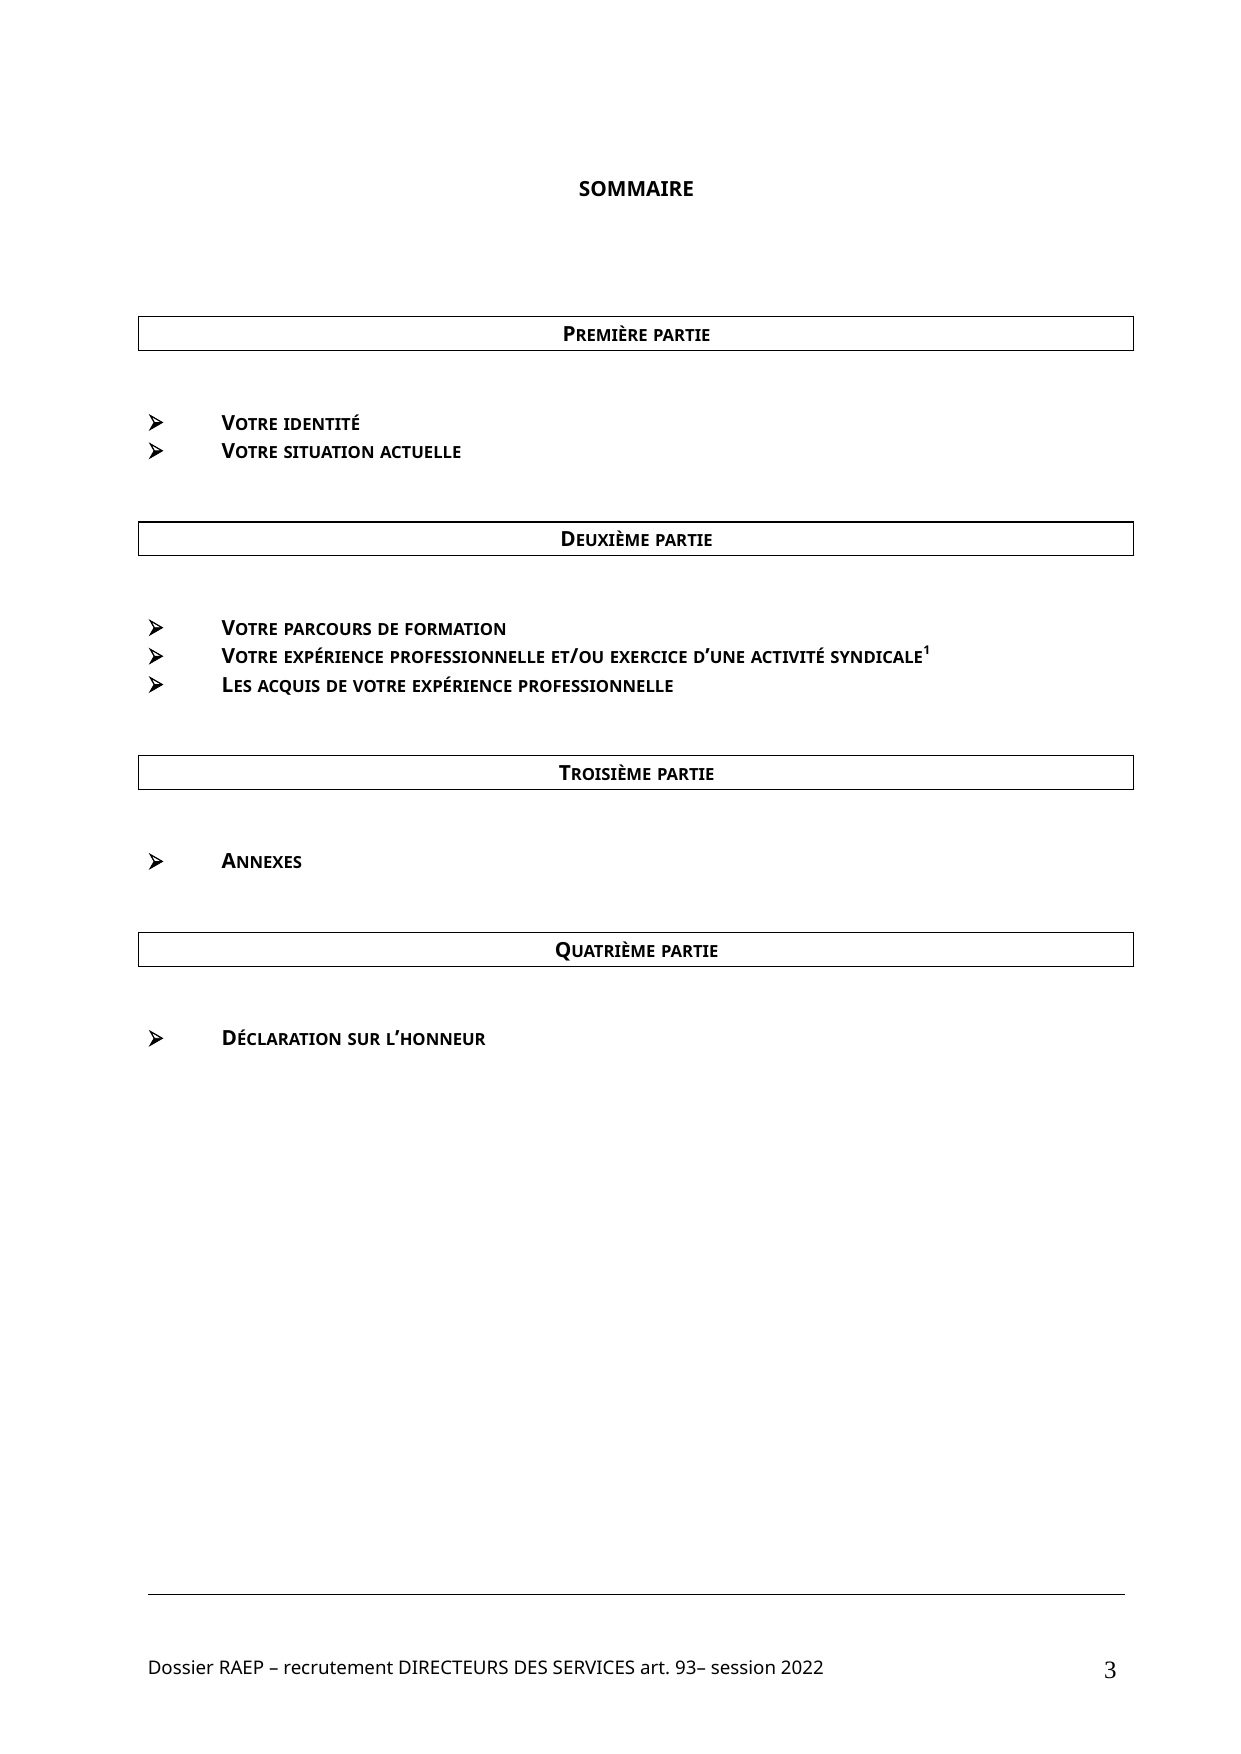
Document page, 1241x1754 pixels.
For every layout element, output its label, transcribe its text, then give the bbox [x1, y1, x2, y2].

list Déclaration sur l’honneur [148, 1023, 1125, 1052]
text Quatrième partie [139, 933, 1133, 966]
list Votre situation actuelle [148, 436, 1125, 464]
list Votre expérience professionnelle et/ou exercice d’une activité syndicale1 [148, 641, 1125, 670]
list Annexes [148, 847, 1125, 875]
list Les acquis de votre expérience professionnelle [148, 670, 1125, 698]
text Première partie [139, 317, 1133, 350]
list Votre identité [148, 408, 1125, 436]
text Troisième partie [139, 756, 1133, 789]
text SOMMAIRE [148, 174, 1125, 202]
list Votre parcours de formation [148, 613, 1125, 641]
text Deuxième partie [139, 523, 1133, 555]
